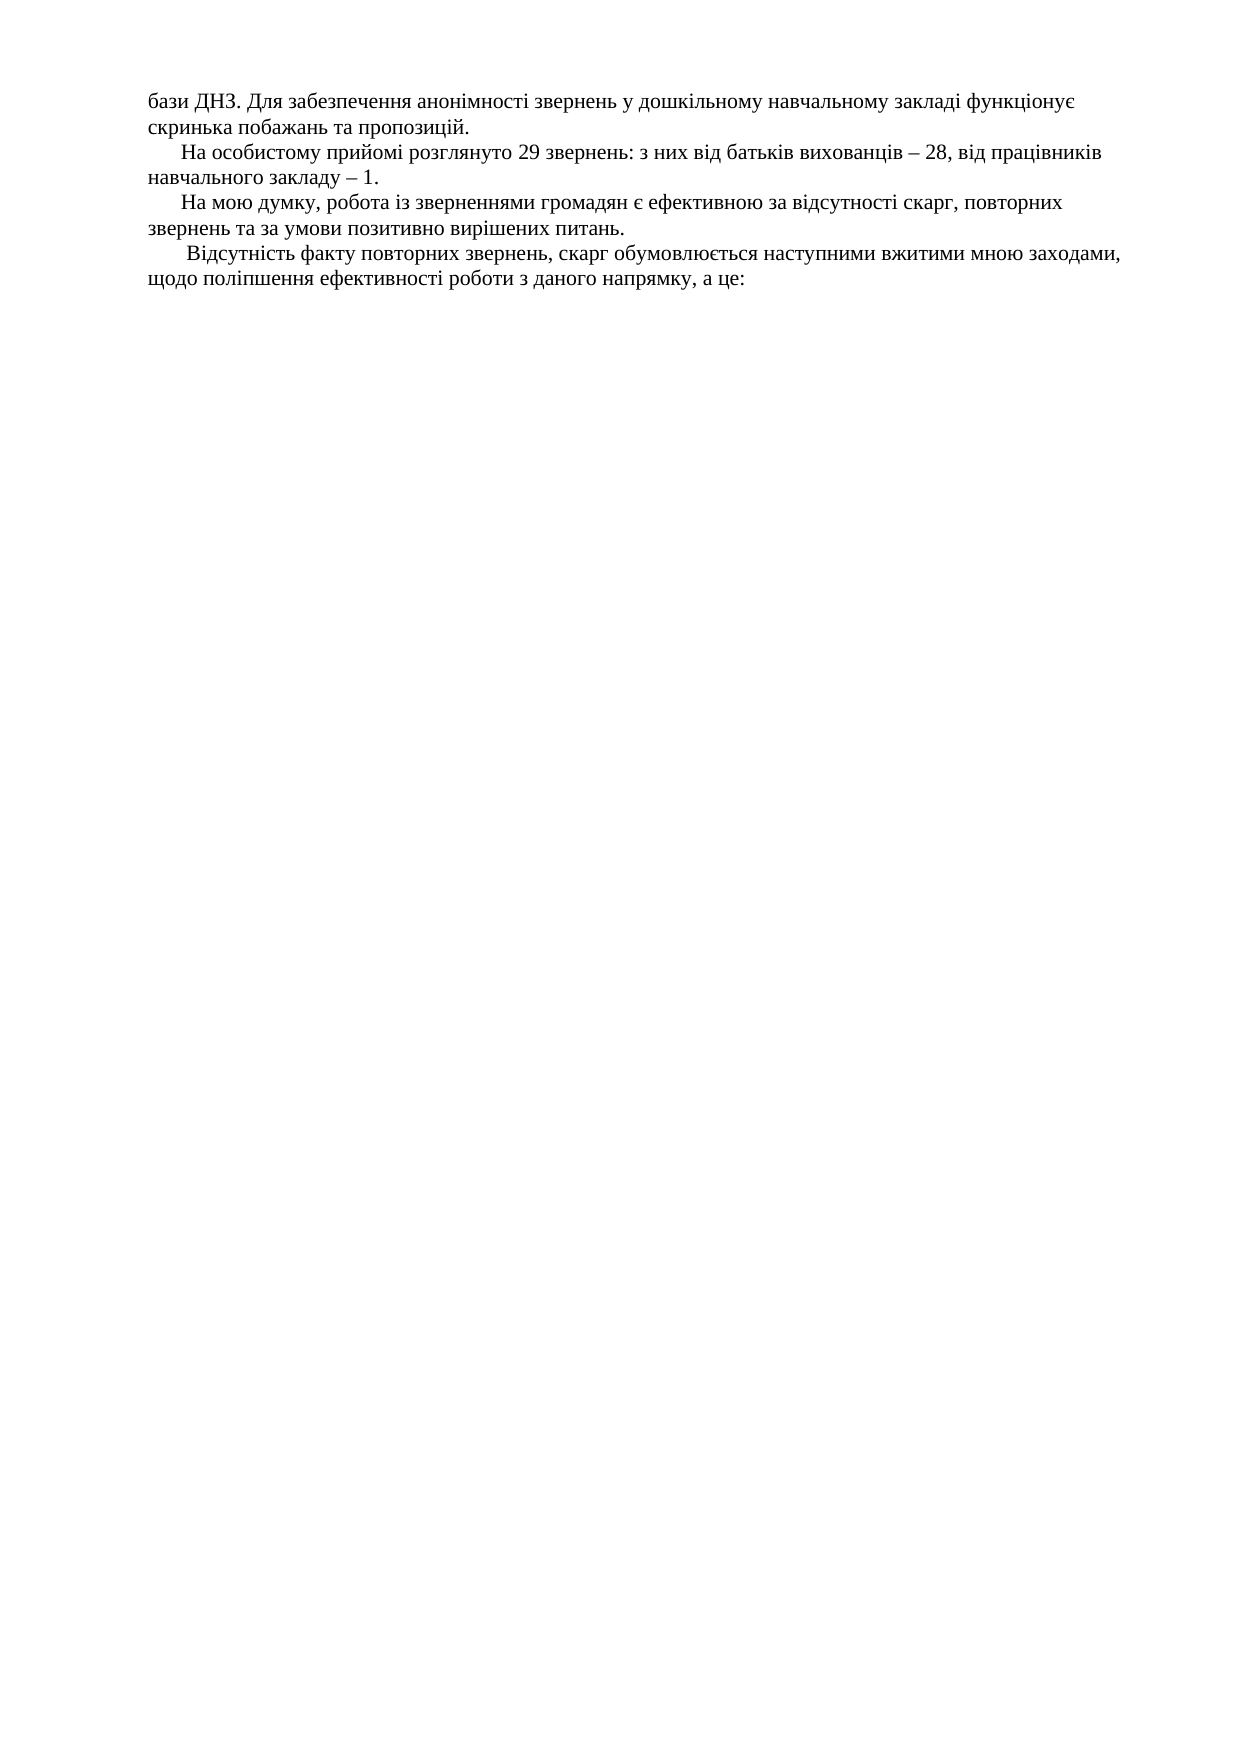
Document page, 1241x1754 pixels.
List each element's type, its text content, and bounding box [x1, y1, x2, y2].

text Відсутність факту повторних звернень, скарг обумовлюється наступними вжитими мною заходами, щодо поліпшення ефективності роботи з даного напрямку, а це: [148, 240, 1152, 290]
text На особистому прийомі розглянуто 29 звернень: з них від батьків вихованців – 28, від працівників навчального закладу – 1. [148, 139, 1152, 189]
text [148, 88, 1152, 139]
text На мою думку, робота із зверненнями громадян є ефективною за відсутності скарг, повторних звернень та за умови позитивно вирішених питань. [148, 189, 1152, 240]
